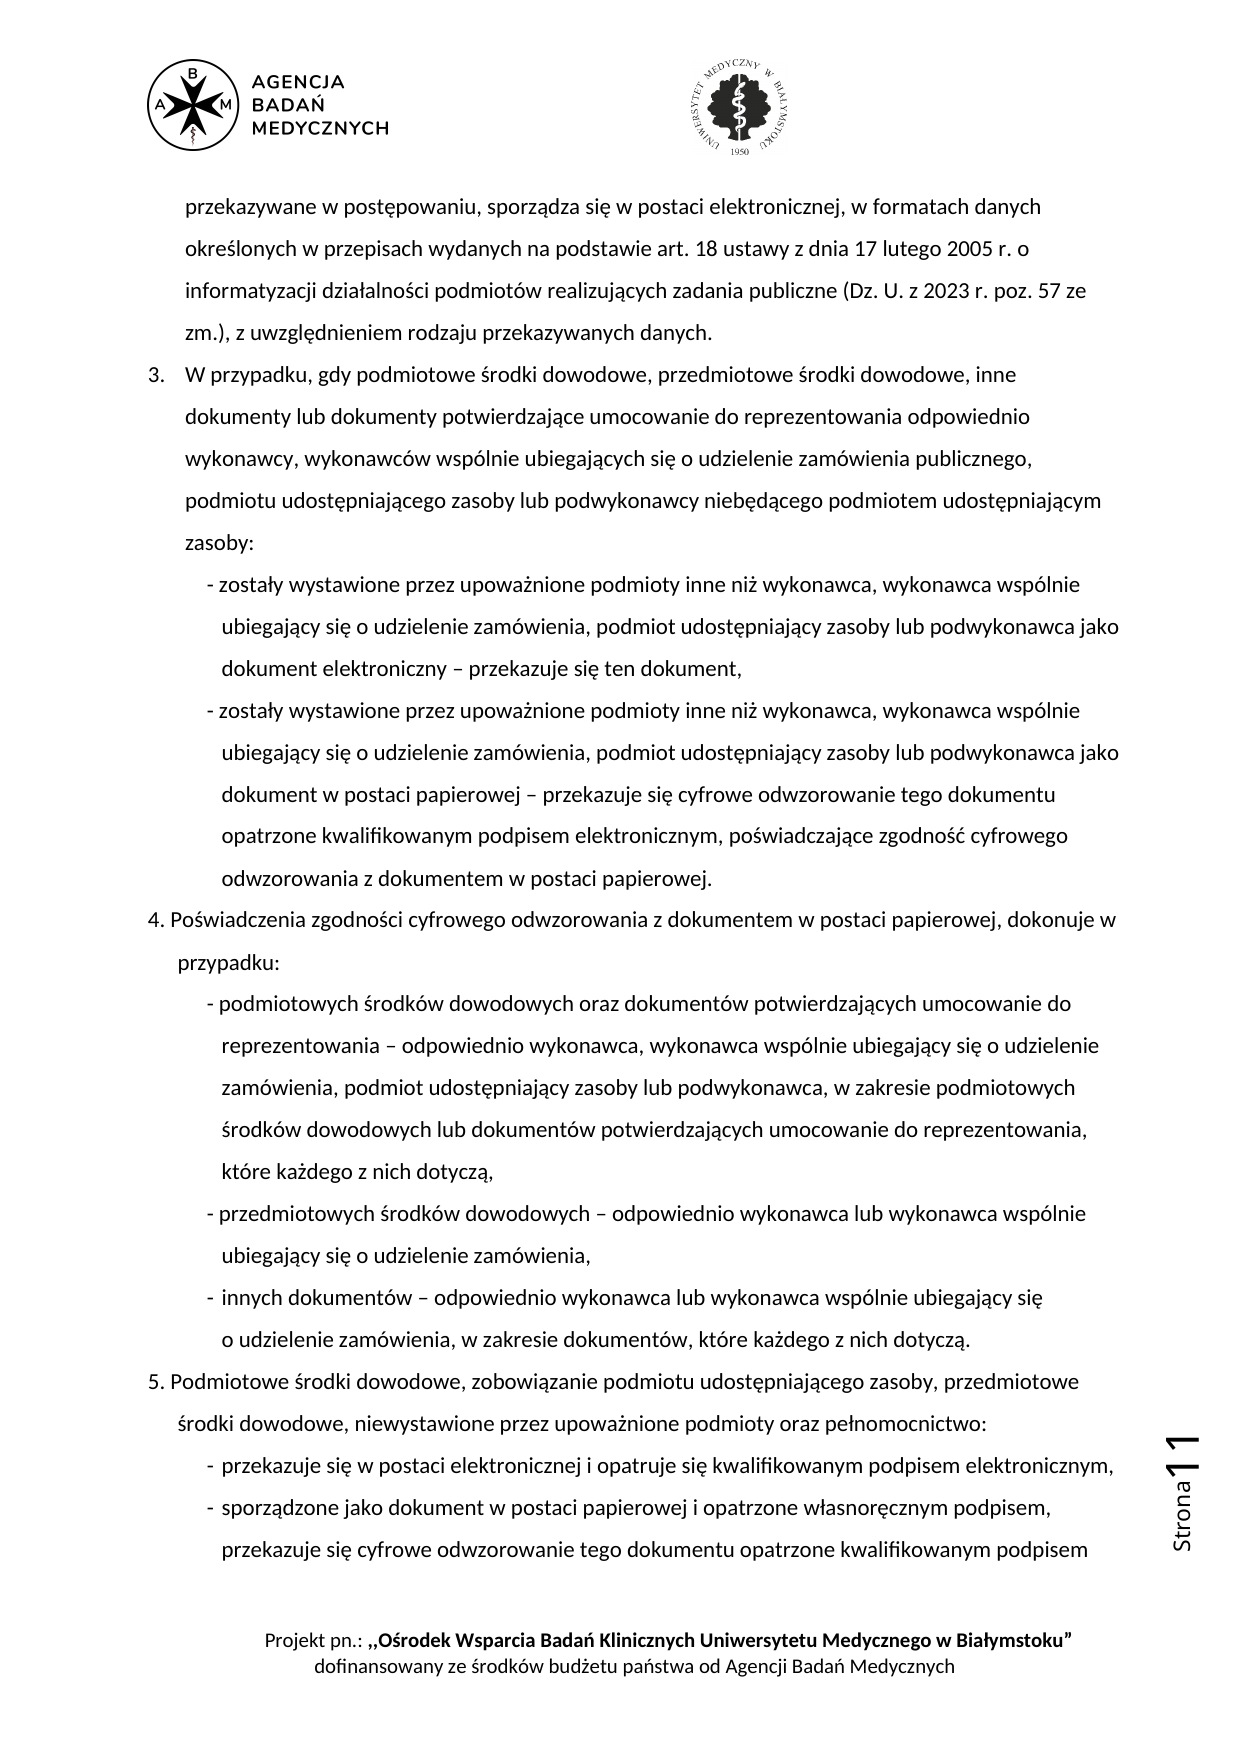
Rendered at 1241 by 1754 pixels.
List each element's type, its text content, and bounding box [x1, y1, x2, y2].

list 5. Podmiotowe środki dowodowe, zobowiązanie podmiotu udostępniającego zasoby, przedmiotowe środki dowodowe, niewystawione przez upoważnione podmioty oraz pełnomocnictwo: [148, 1367, 1122, 1437]
list W przypadku, gdy podmiotowe środki dowodowe, przedmiotowe środki dowodowe, inne dokumenty lub dokumenty potwierdzające umocowanie do reprezentowania odpowiednio wykonawcy, wykonawców wspólnie ubiegających się o udzielenie zamówienia publicznego, podmiotu udostępniającego zasoby lub podwykonawcy niebędącego podmiotem udostępniającym zasoby: [148, 360, 1122, 556]
list 4. Poświadczenia zgodności cyfrowego odwzorowania z dokumentem w postaci papierowej, dokonuje w przypadku: [148, 906, 1122, 976]
picture [147, 59, 388, 151]
list - zostały wystawione przez upoważnione podmioty inne niż wykonawca, wykonawca wspólnie ubiegający się o udzielenie zamówienia, podmiot udostępniający zasoby lub podwykonawca jako dokument elektroniczny – przekazuje się ten dokument, [207, 570, 1122, 682]
list - przedmiotowych środków dowodowych – odpowiednio wykonawca lub wykonawca wspólnie ubiegający się o udzielenie zamówienia, [207, 1199, 1122, 1269]
list - innych dokumentów – odpowiednio wykonawca lub wykonawca wspólnie ubiegający się o udzielenie zamówienia, w zakresie dokumentów, które każdego z nich dotyczą. [207, 1283, 1122, 1353]
list - zostały wystawione przez upoważnione podmioty inne niż wykonawca, wykonawca wspólnie ubiegający się o udzielenie zamówienia, podmiot udostępniający zasoby lub podwykonawca jako dokument w postaci papierowej – przekazuje się cyfrowe odwzorowanie tego dokumentu opatrzone kwalifikowanym podpisem elektronicznym, poświadczające zgodność cyfrowego odwzorowania z dokumentem w postaci papierowej. [207, 696, 1122, 892]
list - podmiotowych środków dowodowych oraz dokumentów potwierdzających umocowanie do reprezentowania – odpowiednio wykonawca, wykonawca wspólnie ubiegający się o udzielenie zamówienia, podmiot udostępniający zasoby lub podwykonawca, w zakresie podmiotowych środków dowodowych lub dokumentów potwierdzających umocowanie do reprezentowania, które każdego z nich dotyczą, [207, 989, 1122, 1186]
list - przekazuje się w postaci elektronicznej i opatruje się kwalifikowanym podpisem elektronicznym, [207, 1451, 1122, 1479]
picture [691, 59, 787, 155]
